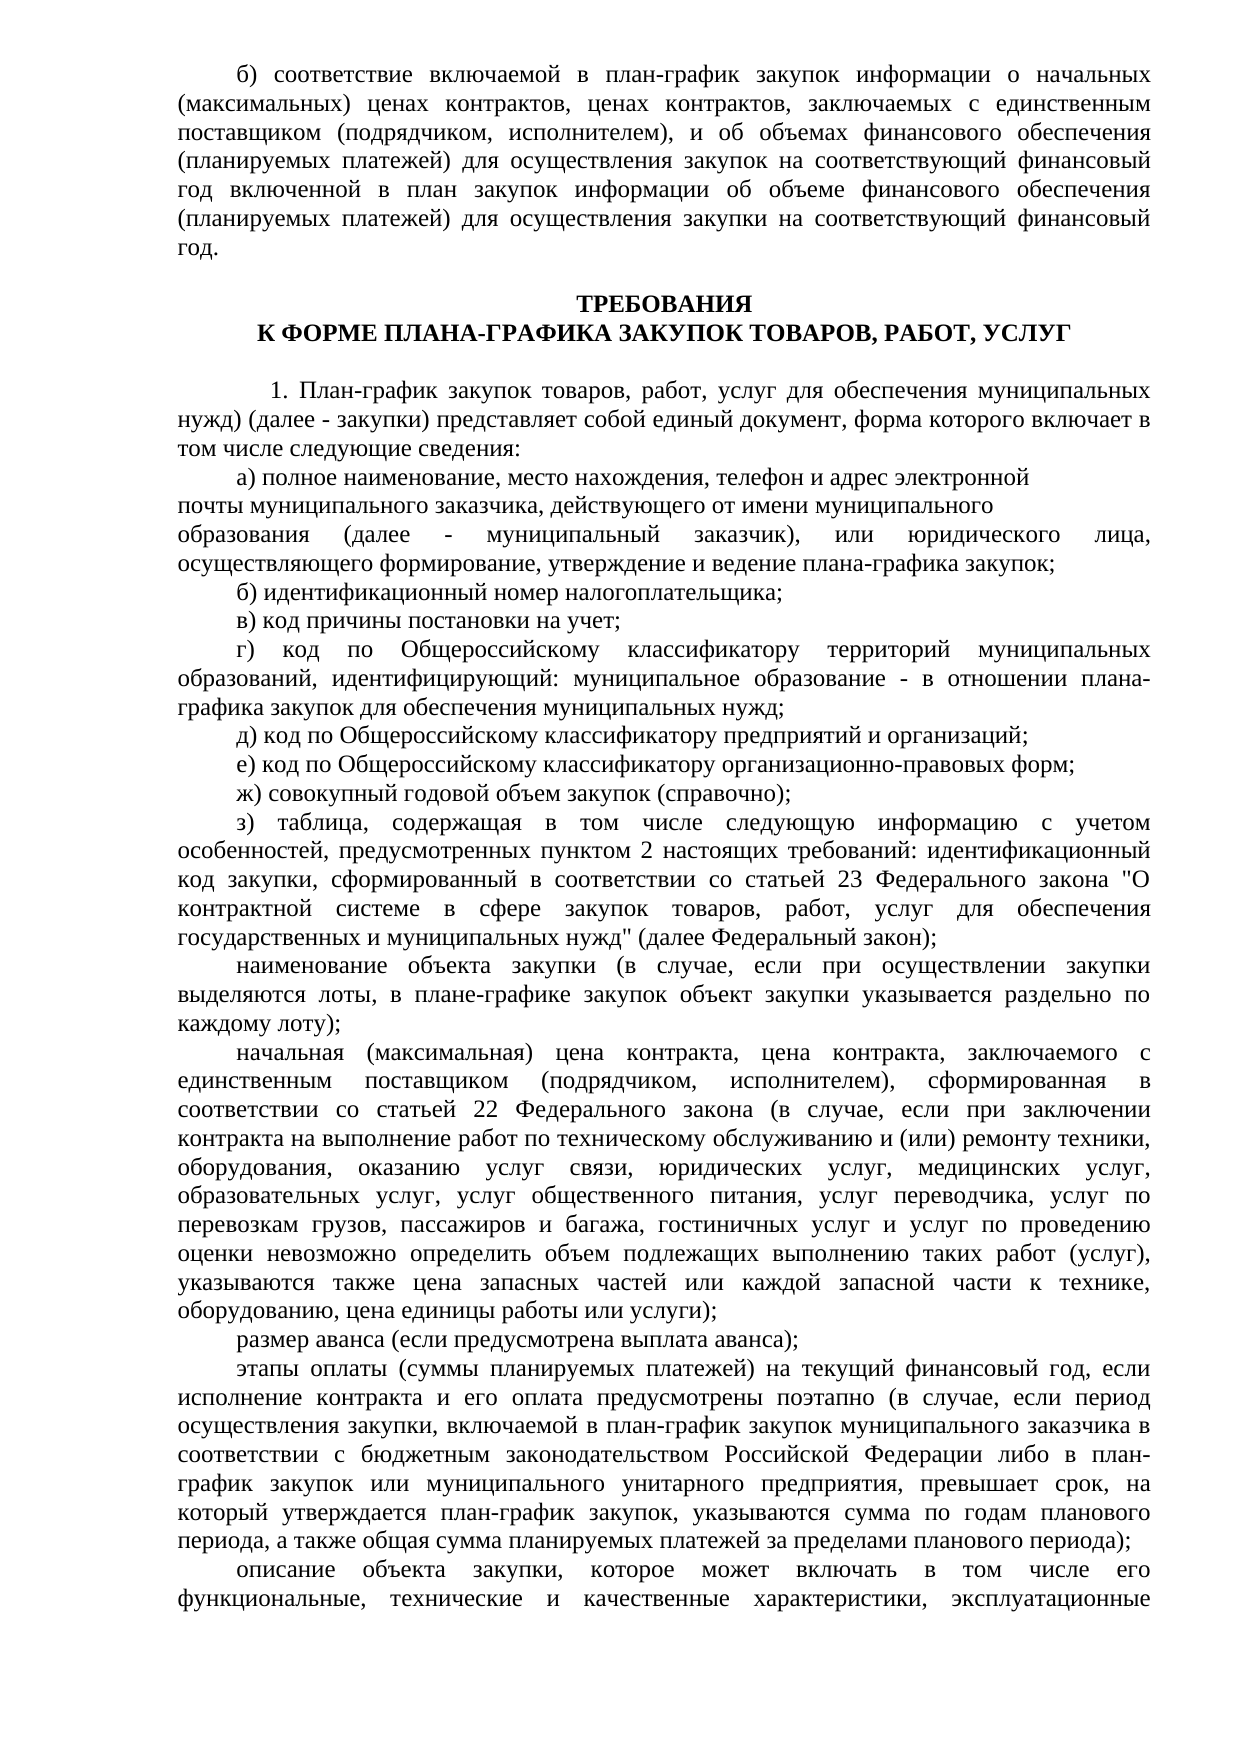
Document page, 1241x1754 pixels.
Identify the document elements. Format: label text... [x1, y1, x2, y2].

text образования (далее - муниципальный заказчик), или юридического лица, осуществляющего формирование, утверждение и ведение плана-графика закупок; [177, 519, 1152, 577]
text 1. План-график закупок товаров, работ, услуг для обеспечения муниципальных нужд) (далее - закупки) представляет собой единый документ, форма которого включает в том числе следующие сведения: [177, 375, 1152, 462]
text г) код по Общероссийскому классификатору территорий муниципальных образований, идентифицирующий: муниципальное образование - в отношении плана-графика закупок для обеспечения муниципальных нужд; [177, 634, 1152, 720]
text з) таблица, содержащая в том числе следующую информацию с учетом особенностей, предусмотренных пунктом 2 настоящих требований: идентификационный код закупки, сформированный в соответствии со статьей 23 Федерального закона "О контрактной системе в сфере закупок товаров, работ, услуг для обеспечения государственных и муниципальных нужд" (далее Федеральный закон); [177, 807, 1152, 950]
text б) соответствие включаемой в план-график закупок информации о начальных (максимальных) ценах контрактов, ценах контрактов, заключаемых с единственным поставщиком (подрядчиком, исполнителем), и об объемах финансового обеспечения (планируемых платежей) для осуществления закупок на соответствующий финансовый год включенной в план закупок информации об объеме финансового обеспечения (планируемых платежей) для осуществления закупки на соответствующий финансовый год. [177, 59, 1152, 260]
text ж) совокупный годовой объем закупок (справочно); [177, 778, 1152, 807]
text этапы оплаты (суммы планируемых платежей) на текущий финансовый год, если исполнение контракта и его оплата предусмотрены поэтапно (в случае, если период осуществления закупки, включаемой в план-график закупок муниципального заказчика в соответствии с бюджетным законодательством Российской Федерации либо в план-график закупок или муниципального унитарного предприятия, превышает срок, на который утверждается план-график закупок, указываются сумма по годам планового периода, а также общая сумма планируемых платежей за пределами планового периода); [177, 1353, 1152, 1554]
text ТРЕБОВАНИЯ [177, 289, 1152, 318]
text е) код по Общероссийскому классификатору организационно-правовых форм; [177, 749, 1152, 778]
text д) код по Общероссийскому классификатору предприятий и организаций; [177, 720, 1152, 749]
text а) полное наименование, место нахождения, телефон и адрес электронной [177, 462, 1152, 490]
text почты муниципального заказчика, действующего от имени муниципального [177, 490, 1152, 519]
text б) идентификационный номер налогоплательщика; [177, 577, 1152, 605]
text в) код причины постановки на учет; [177, 605, 1152, 634]
text наименование объекта закупки (в случае, если при осуществлении закупки выделяются лоты, в плане-графике закупок объект закупки указывается раздельно по каждому лоту); [177, 950, 1152, 1037]
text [177, 1554, 1152, 1612]
text К ФОРМЕ ПЛАНА-ГРАФИКА ЗАКУПОК ТОВАРОВ, РАБОТ, УСЛУГ [177, 318, 1152, 347]
text начальная (максимальная) цена контракта, цена контракта, заключаемого с единственным поставщиком (подрядчиком, исполнителем), сформированная в соответствии со статьей 22 Федерального закона (в случае, если при заключении контракта на выполнение работ по техническому обслуживанию и (или) ремонту техники, оборудования, оказанию услуг связи, юридических услуг, медицинских услуг, образовательных услуг, услуг общественного питания, услуг переводчика, услуг по перевозкам грузов, пассажиров и багажа, гостиничных услуг и услуг по проведению оценки невозможно определить объем подлежащих выполнению таких работ (услуг), указываются также цена запасных частей или каждой запасной части к технике, оборудованию, цена единицы работы или услуги); [177, 1037, 1152, 1324]
text размер аванса (если предусмотрена выплата аванса); [177, 1324, 1152, 1353]
